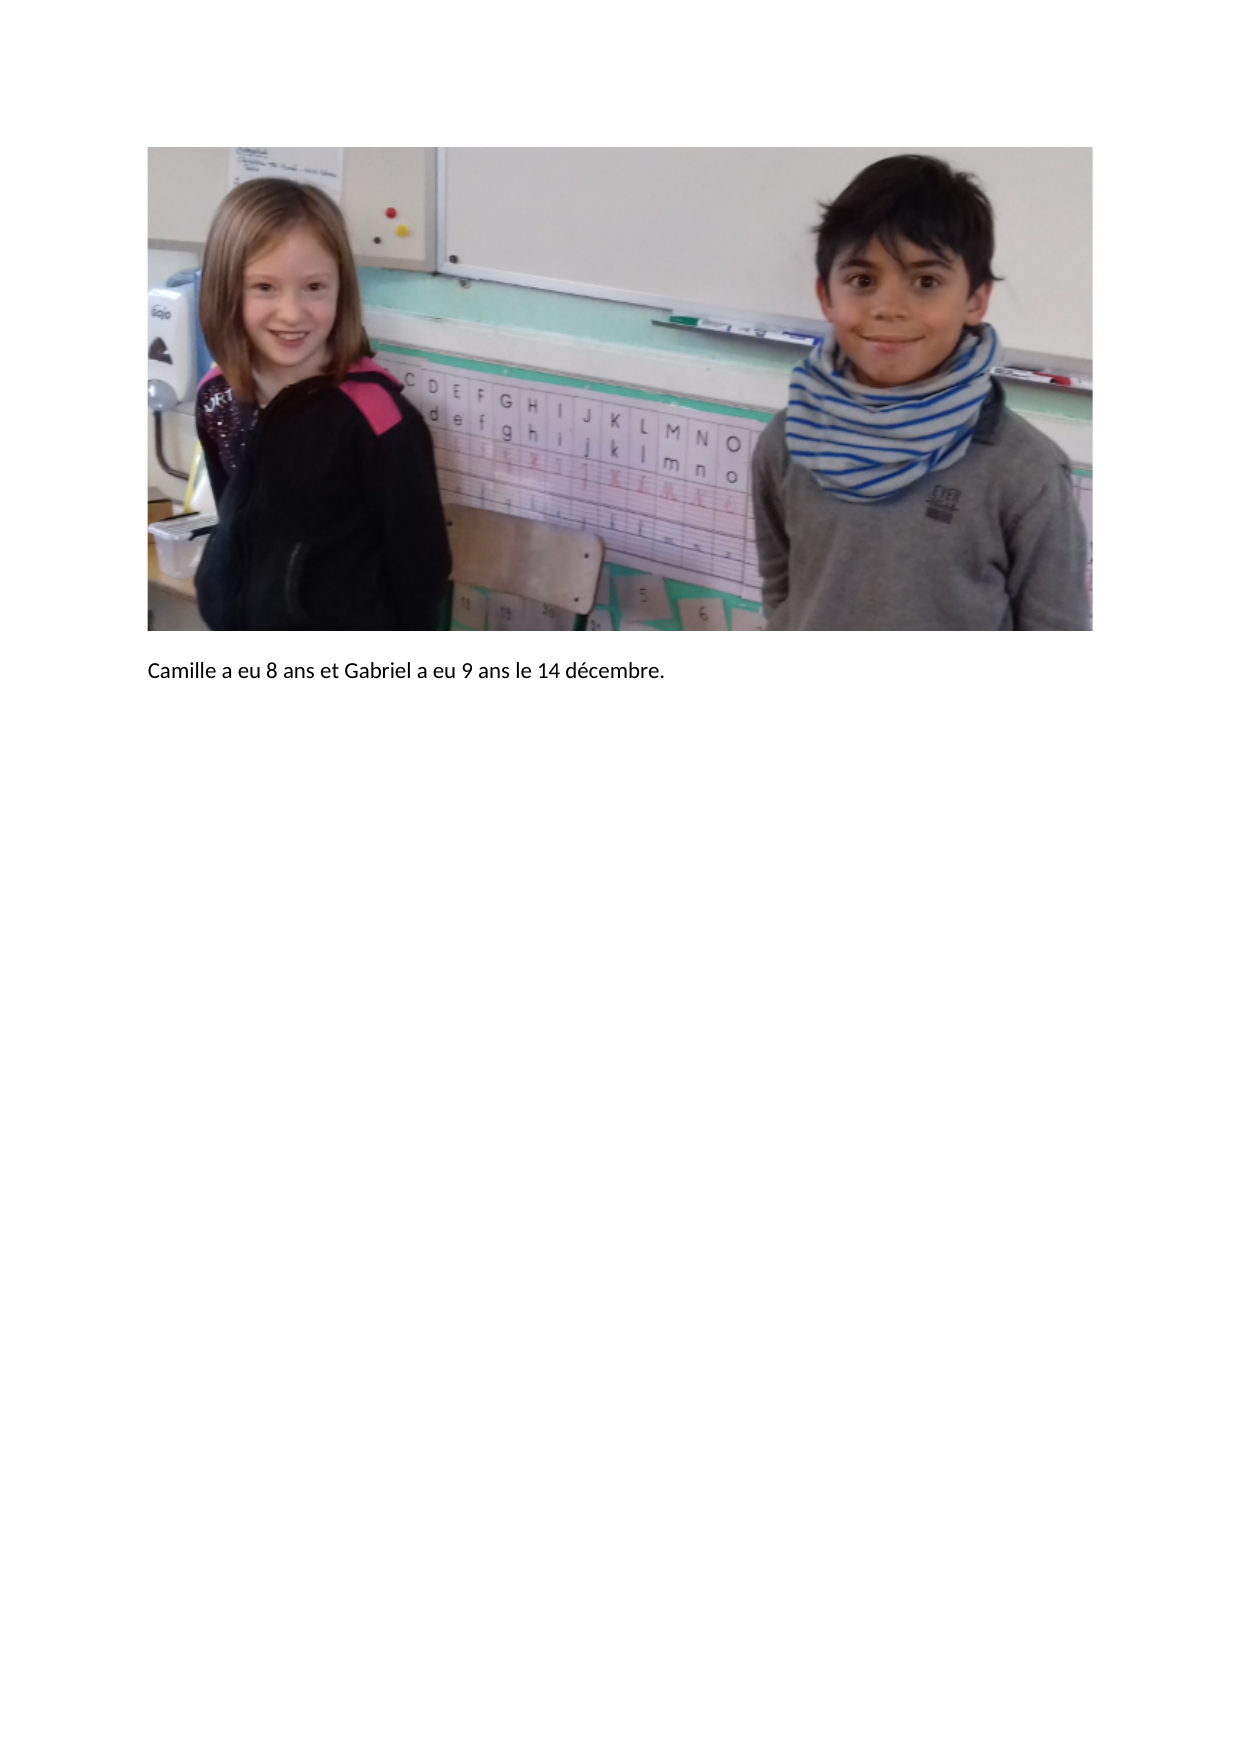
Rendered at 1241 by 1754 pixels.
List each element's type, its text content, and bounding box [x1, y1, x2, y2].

text Camille a eu 8 ans et Gabriel a eu 9 ans le 14 décembre. [148, 656, 1093, 684]
picture [147, 147, 1093, 631]
